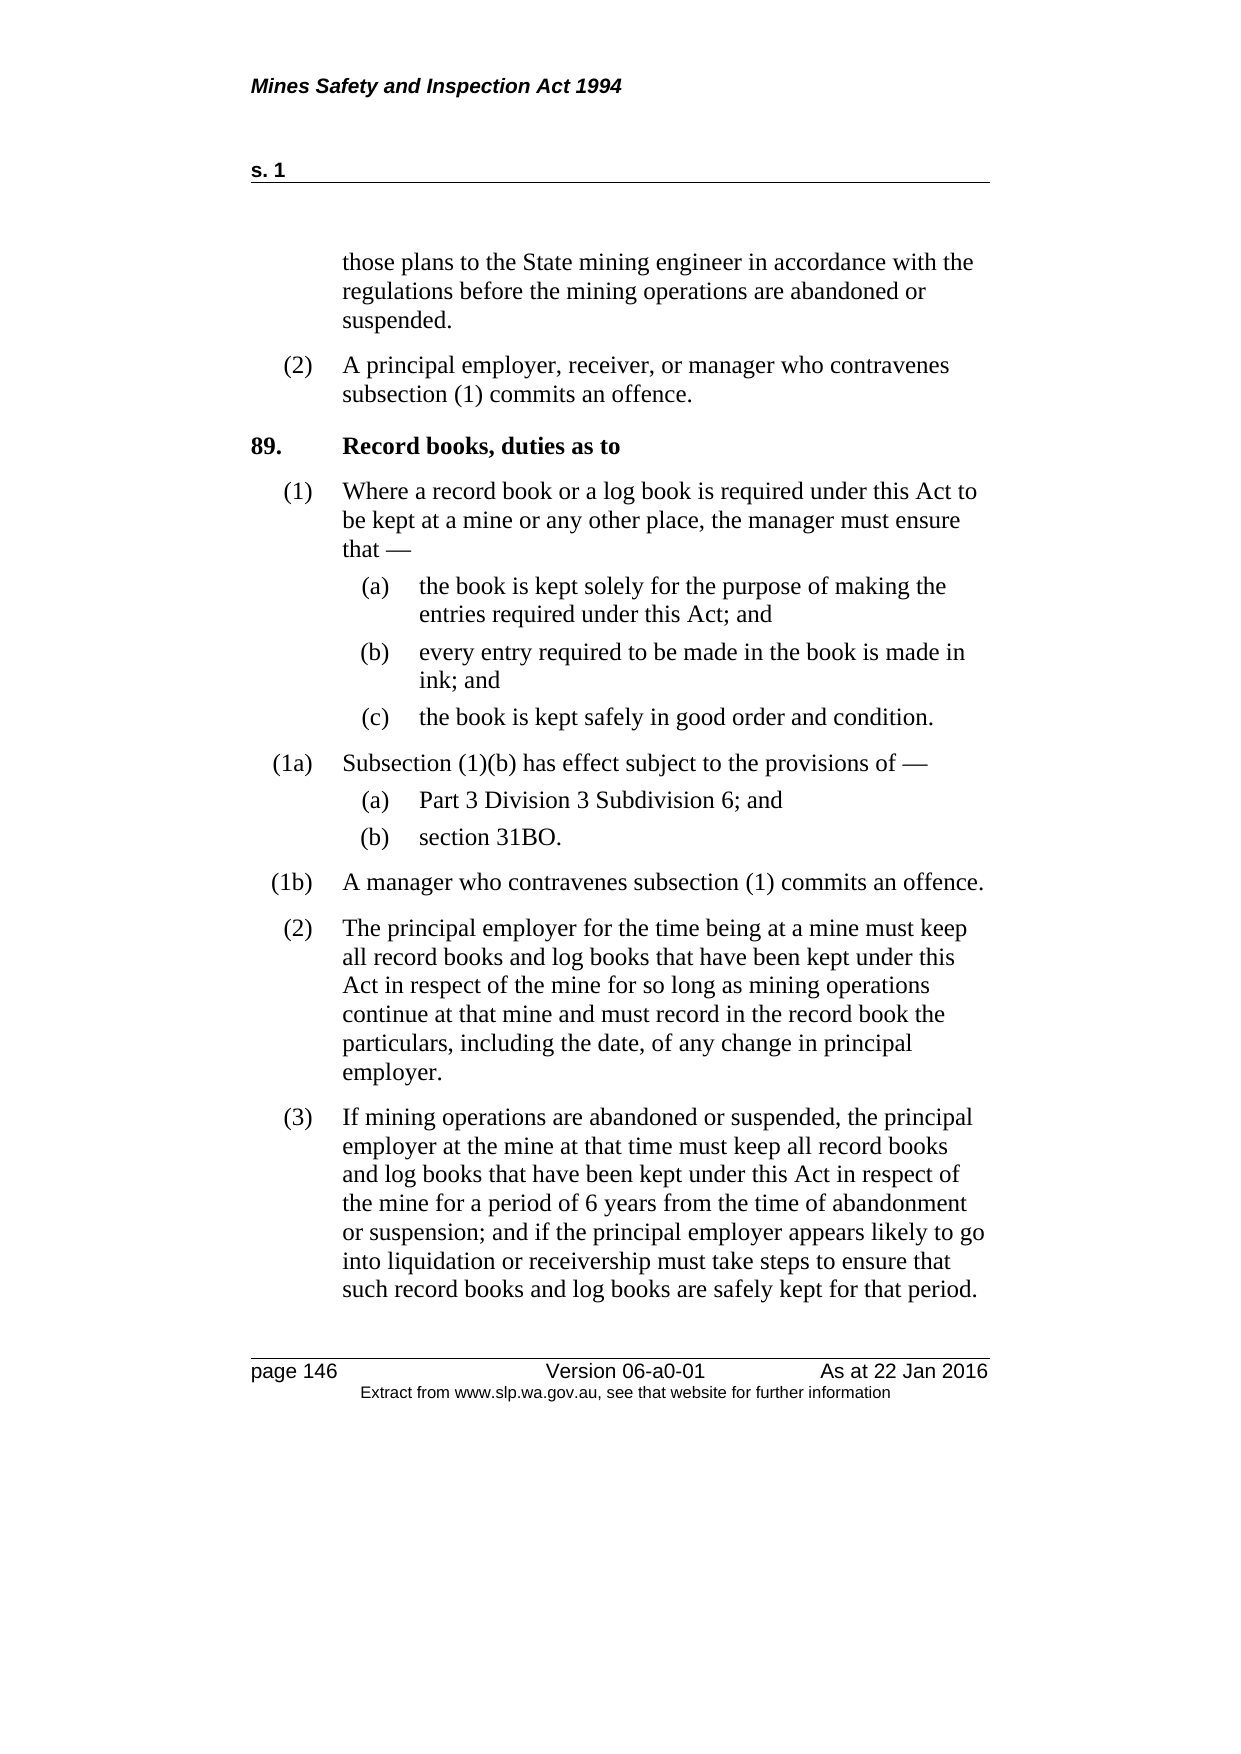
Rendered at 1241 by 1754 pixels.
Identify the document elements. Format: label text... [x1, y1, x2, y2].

text (2) The principal employer for the time being at a mine must keep all record books and log books that have been kept under this Act in respect of the mine for so long as mining operations continue at that mine and must record in the record book the particulars, including the date, of any change in principal employer. [251, 913, 990, 1085]
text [251, 247, 990, 334]
subtitle 89. Record books, duties as to [251, 431, 990, 459]
text (b) section 31BO. [251, 822, 990, 851]
text (1a) Subsection (1)(b) has effect subject to the provisions of — [251, 748, 990, 777]
text (1) Where a record book or a log book is required under this Act to be kept at a mine or any other place, the manager must ensure that — [251, 476, 990, 562]
text (a) Part 3 Division 3 Subdivision 6; and [251, 785, 990, 814]
text (a) the book is kept solely for the purpose of making the entries required under this Act; and [251, 571, 990, 628]
text (3) If mining operations are abandoned or suspended, the principal employer at the mine at that time must keep all record books and log books that have been kept under this Act in respect of the mine for a period of 6 years from the time of abandonment or suspension; and if the principal employer appears likely to go into liquidation or receivership must take steps to ensure that such record books and log books are safely kept for that period. [251, 1102, 990, 1303]
text (2) A principal employer, receiver, or manager who contravenes subsection (1) commits an offence. [251, 350, 990, 408]
text (1b) A manager who contravenes subsection (1) commits an offence. [251, 867, 990, 896]
text (b) every entry required to be made in the book is made in ink; and [251, 637, 990, 694]
text (c) the book is kept safely in good order and condition. [251, 702, 990, 731]
